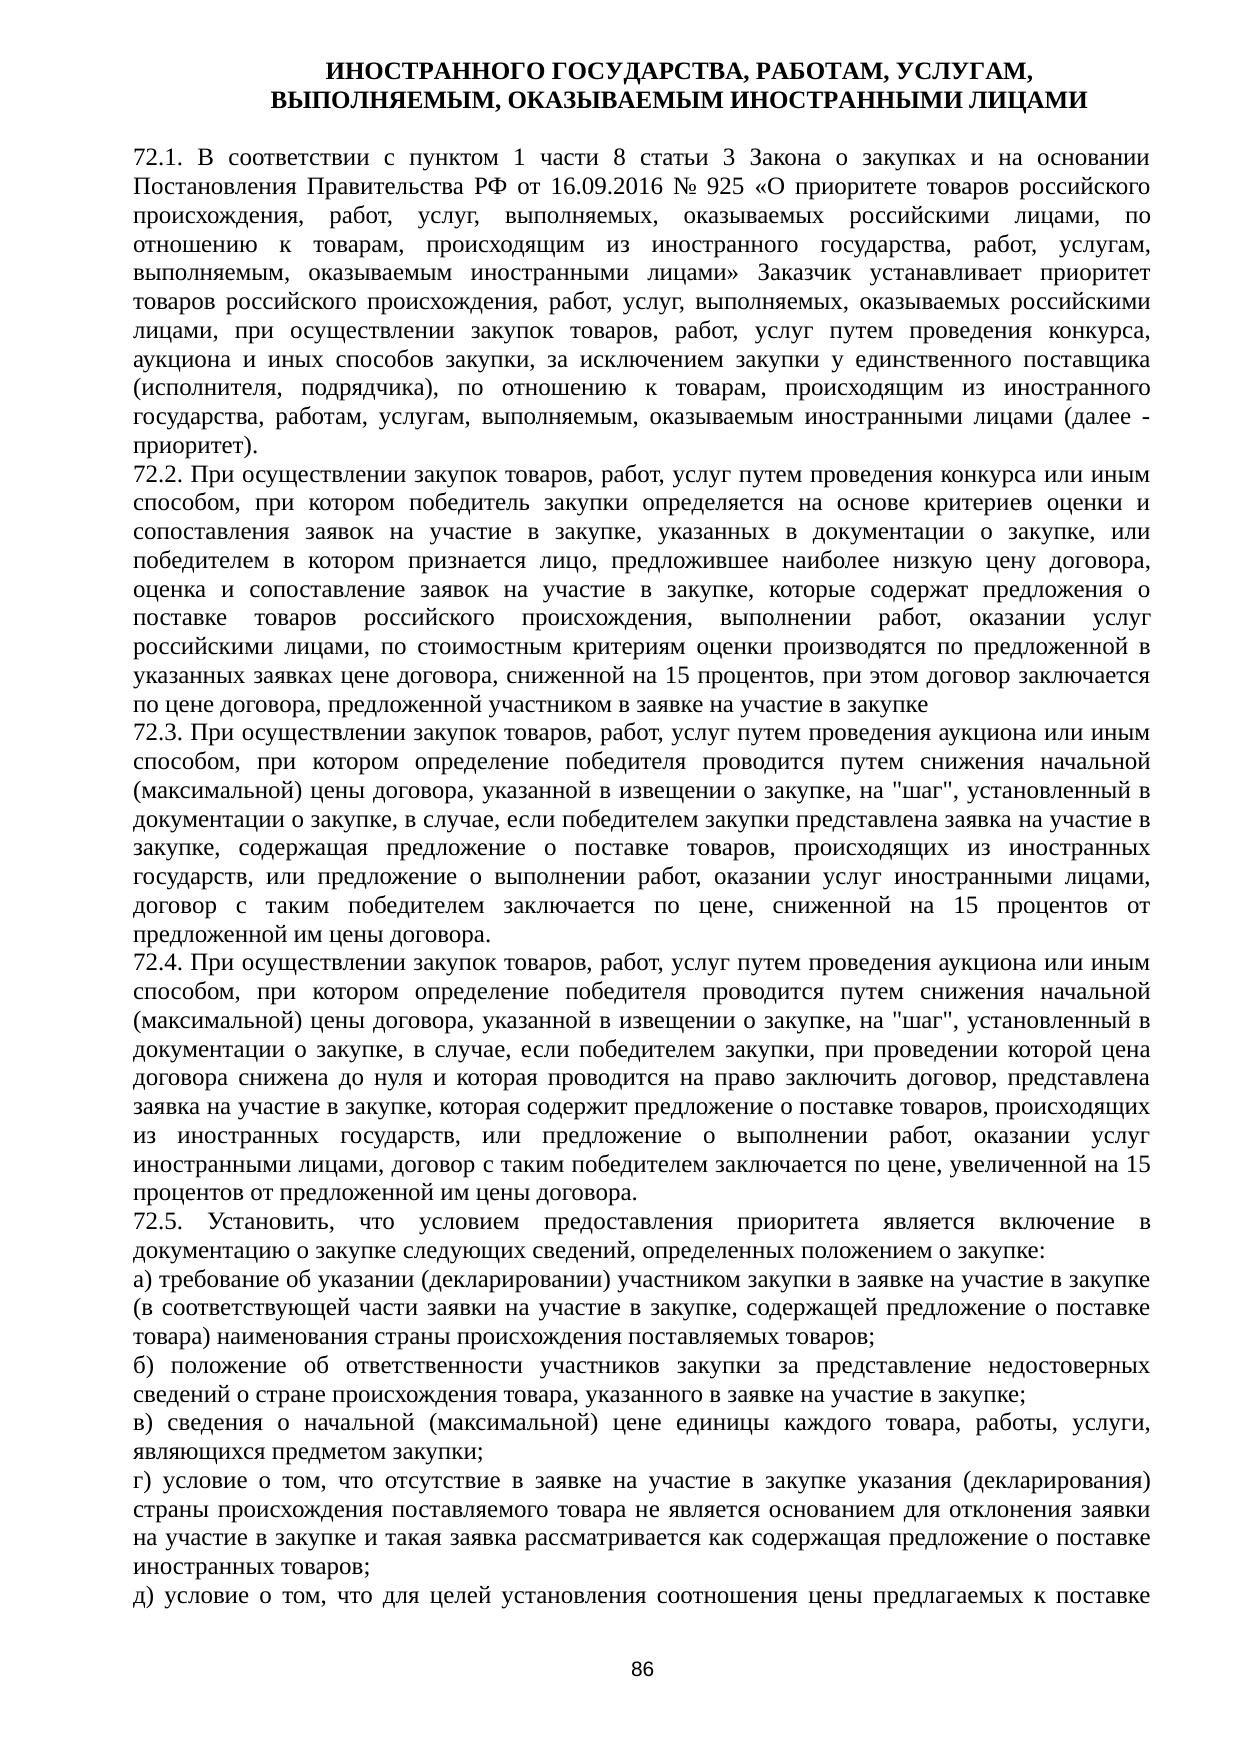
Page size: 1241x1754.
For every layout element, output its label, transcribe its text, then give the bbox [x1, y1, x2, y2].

text 72.4. При осуществлении закупок товаров, работ, услуг путем проведения аукциона или иным способом, при котором определение победителя проводится путем снижения начальной (максимальной) цены договора, указанной в извещении о закупке, на "шаг", установленный в документации о закупке, в случае, если победителем закупки, при проведении которой цена договора снижена до нуля и которая проводится на право заключить договор, представлена заявка на участие в закупке, которая содержит предложение о поставке товаров, происходящих из иностранных государств, или предложение о выполнении работ, оказании услуг иностранными лицами, договор с таким победителем заключается по цене, увеличенной на 15 процентов от предложенной им цены договора. [133, 947, 1152, 1206]
text 72.2. При осуществлении закупок товаров, работ, услуг путем проведения конкурса или иным способом, при котором победитель закупки определяется на основе критериев оценки и сопоставления заявок на участие в закупке, указанных в документации о закупке, или победителем в котором признается лицо, предложившее наиболее низкую цену договора, оценка и сопоставление заявок на участие в закупке, которые содержат предложения о поставке товаров российского происхождения, выполнении работ, оказании услуг российскими лицами, по стоимостным критериям оценки производятся по предложенной в указанных заявках цене договора, сниженной на 15 процентов, при этом договор заключается по цене договора, предложенной участником в заявке на участие в закупке [133, 459, 1152, 717]
text 72.3. При осуществлении закупок товаров, работ, услуг путем проведения аукциона или иным способом, при котором определение победителя проводится путем снижения начальной (максимальной) цены договора, указанной в извещении о закупке, на "шаг", установленный в документации о закупке, в случае, если победителем закупки представлена заявка на участие в закупке, содержащая предложение о поставке товаров, происходящих из иностранных государств, или предложение о выполнении работ, оказании услуг иностранными лицами, договор с таким победителем заключается по цене, сниженной на 15 процентов от предложенной им цены договора. [133, 717, 1152, 947]
text в) сведения о начальной (максимальной) цене единицы каждого товара, работы, услуги, являющихся предметом закупки; [133, 1407, 1152, 1465]
text а) требование об указании (декларировании) участником закупки в заявке на участие в закупке (в соответствующей части заявки на участие в закупке, содержащей предложение о поставке товара) наименования страны происхождения поставляемых товаров; [133, 1264, 1152, 1350]
text б) положение об ответственности участников закупки за представление недостоверных сведений о стране происхождения товара, указанного в заявке на участие в закупке; [133, 1350, 1152, 1407]
text 72.5. Установить, что условием предоставления приоритета является включение в документацию о закупке следующих сведений, определенных положением о закупке: [133, 1206, 1152, 1264]
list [207, 56, 1152, 114]
text 72.1. В соответствии с пунктом 1 части 8 статьи 3 Закона о закупках и на основании Постановления Правительства РФ от 16.09.2016 № 925 «О приоритете товаров российского происхождения, работ, услуг, выполняемых, оказываемых российскими лицами, по отношению к товарам, происходящим из иностранного государства, работ, услугам, выполняемым, оказываемым иностранными лицами» Заказчик устанавливает приоритет товаров российского происхождения, работ, услуг, выполняемых, оказываемых российскими лицами, при осуществлении закупок товаров, работ, услуг путем проведения конкурса, аукциона и иных способов закупки, за исключением закупки у единственного поставщика (исполнителя, подрядчика), по отношению к товарам, происходящим из иностранного государства, работам, услугам, выполняемым, оказываемым иностранными лицами (далее - приоритет). [133, 142, 1152, 459]
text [133, 1580, 1152, 1609]
text г) условие о том, что отсутствие в заявке на участие в закупке указания (декларирования) страны происхождения поставляемого товара не является основанием для отклонения заявки на участие в закупке и такая заявка рассматривается как содержащая предложение о поставке иностранных товаров; [133, 1465, 1152, 1580]
